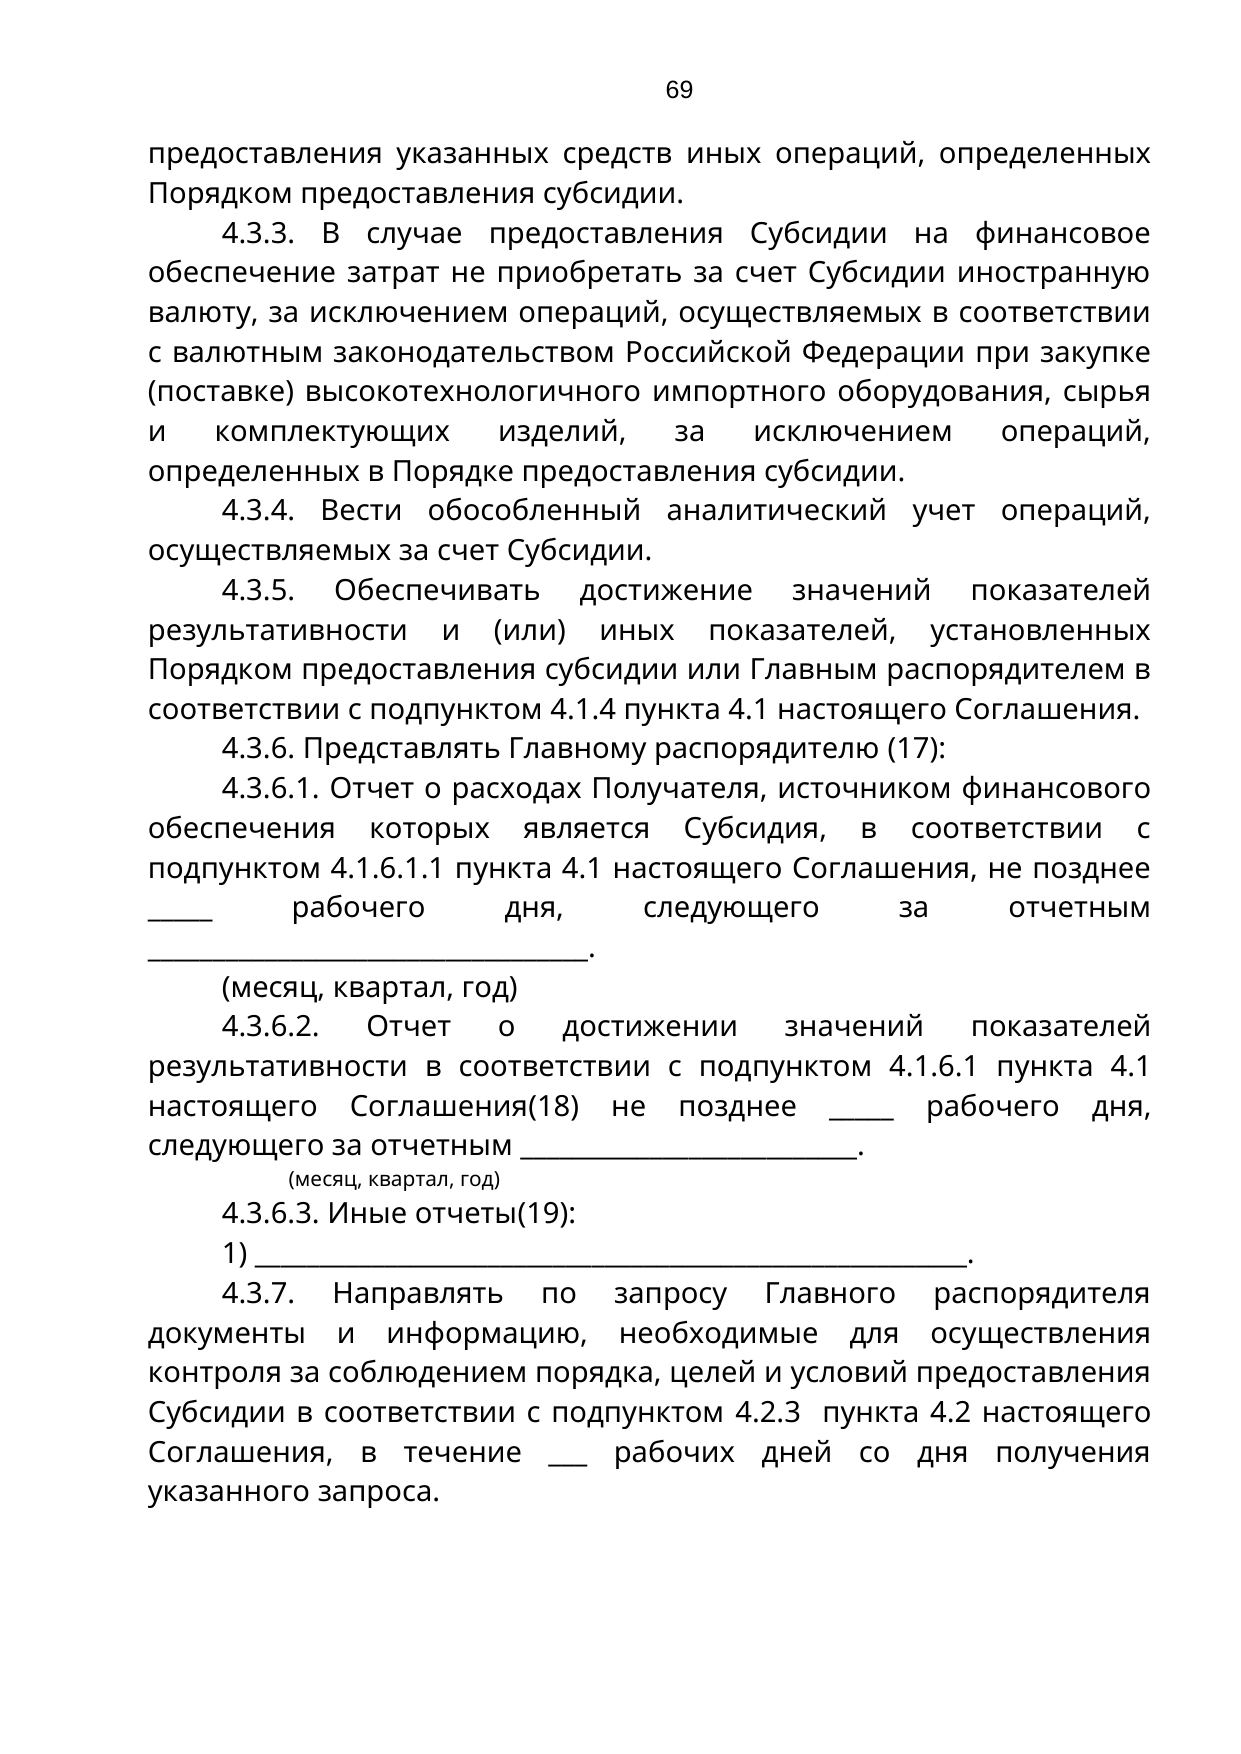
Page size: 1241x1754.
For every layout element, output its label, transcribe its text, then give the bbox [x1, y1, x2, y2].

text 4.3.6.2. Отчет о достижении значений показателей результативности в соответствии с подпунктом 4.1.6.1 пункта 4.1 настоящего Соглашения(18) не позднее _____ рабочего дня, следующего за отчетным __________________________. [148, 1006, 1152, 1164]
text (месяц, квартал, год) [148, 966, 1152, 1006]
text 4.3.3. В случае предоставления Субсидии на финансовое обеспечение затрат не приобретать за счет Субсидии иностранную валюту, за исключением операций, осуществляемых в соответствии с валютным законодательством Российской Федерации при закупке (поставке) высокотехнологичного импортного оборудования, сырья и комплектующих изделий, за исключением операций, определенных в Порядке предоставления субсидии. [148, 212, 1152, 490]
text 4.3.6.1. Отчет о расходах Получателя, источником финансового обеспечения которых является Субсидия, в соответствии с подпунктом 4.1.6.1.1 пункта 4.1 настоящего Соглашения, не позднее _____ рабочего дня, следующего за отчетным __________________________________. [148, 767, 1152, 966]
text 1) _______________________________________________________. [148, 1232, 1152, 1272]
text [148, 132, 1152, 212]
text 4.3.6. Представлять Главному распорядителю (17): [148, 728, 1152, 767]
text 4.3.4. Вести обособленный аналитический учет операций, осуществляемых за счет Субсидии. [148, 490, 1152, 569]
text (месяц, квартал, год) [148, 1164, 1152, 1193]
text 4.3.6.3. Иные отчеты(19): [148, 1193, 1152, 1232]
text 4.3.7. Направлять по запросу Главного распорядителя документы и информацию, необходимые для осуществления контроля за соблюдением порядка, целей и условий предоставления Субсидии в соответствии с подпунктом 4.2.3 пункта 4.2 настоящего Соглашения, в течение ___ рабочих дней со дня получения указанного запроса. [148, 1272, 1152, 1510]
text 4.3.5. Обеспечивать достижение значений показателей результативности и (или) иных показателей, установленных Порядком предоставления субсидии или Главным распорядителем в соответствии с подпунктом 4.1.4 пункта 4.1 настоящего Соглашения. [148, 569, 1152, 728]
